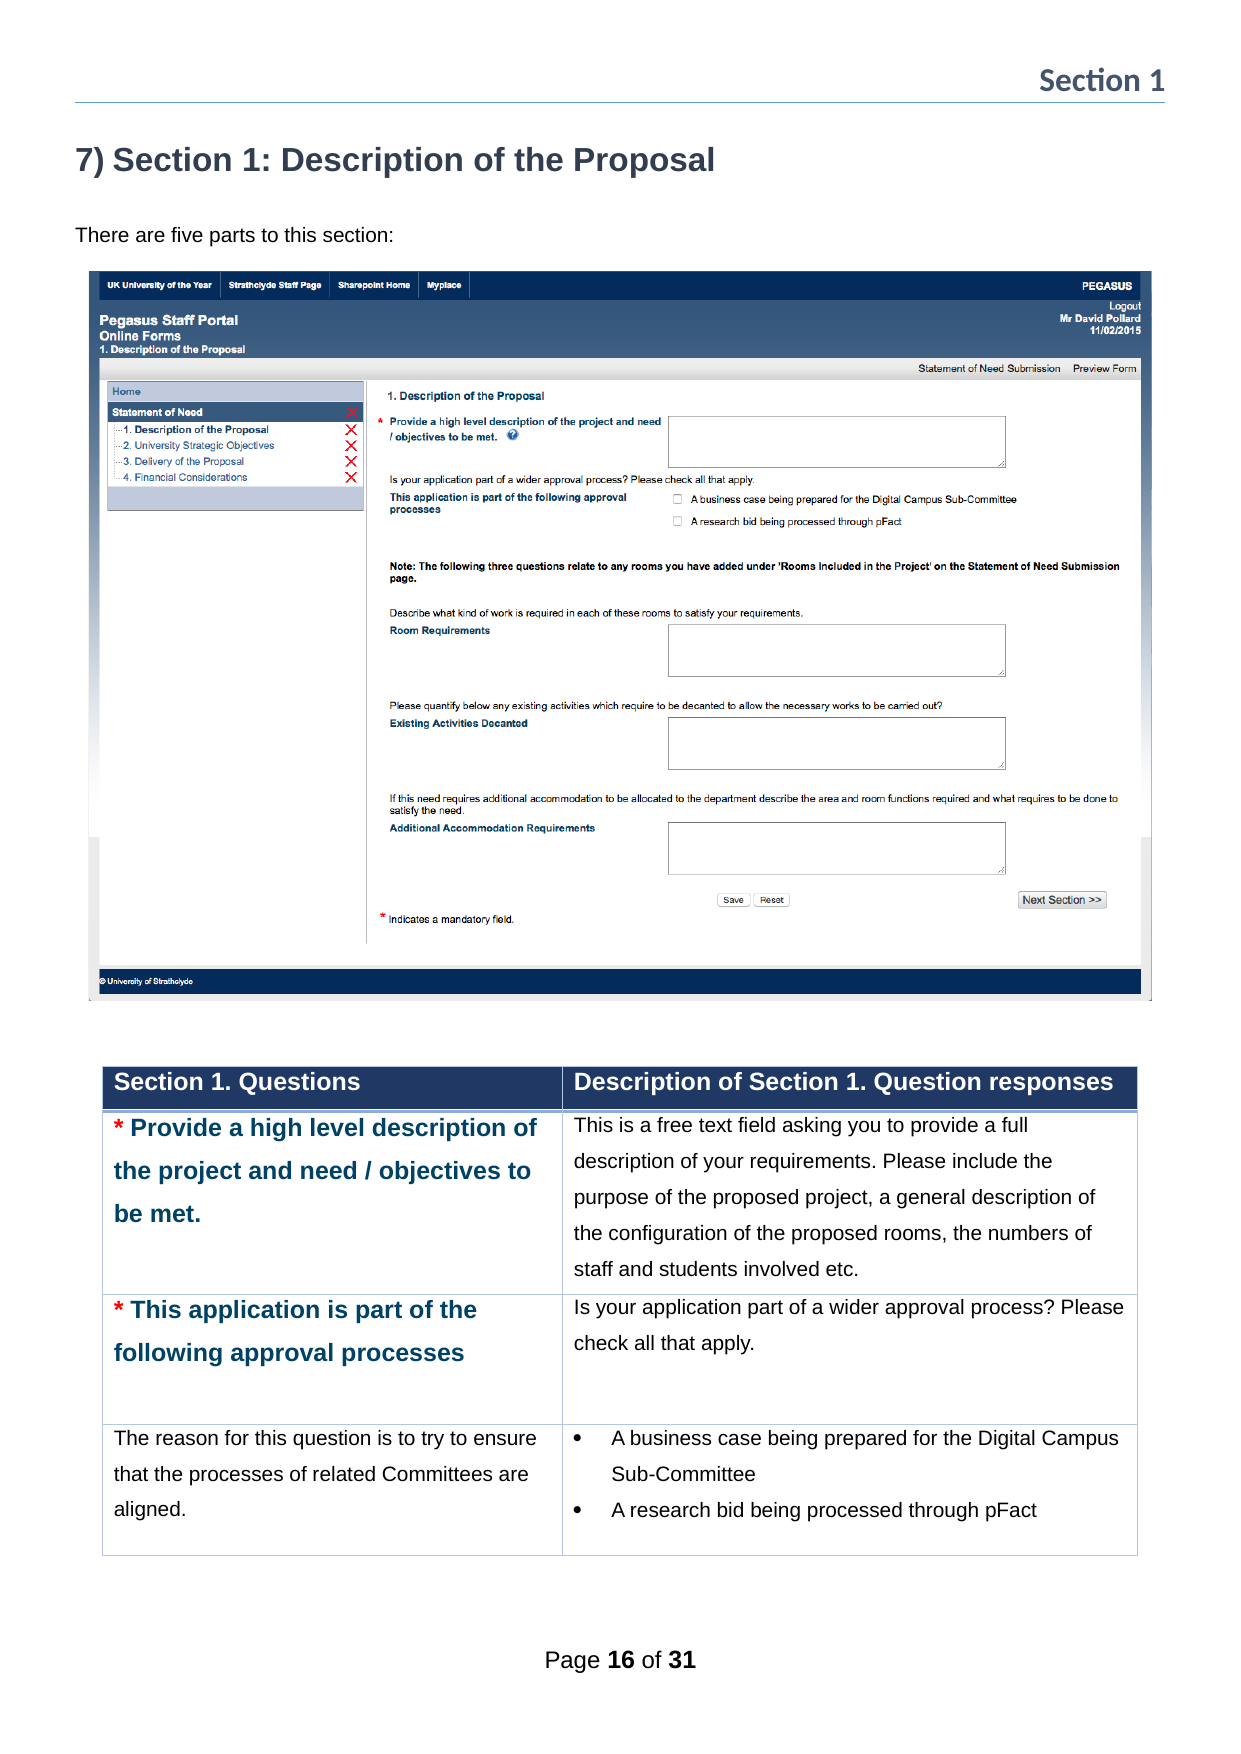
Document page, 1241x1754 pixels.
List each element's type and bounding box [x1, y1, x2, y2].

picture [88, 271, 1152, 1001]
